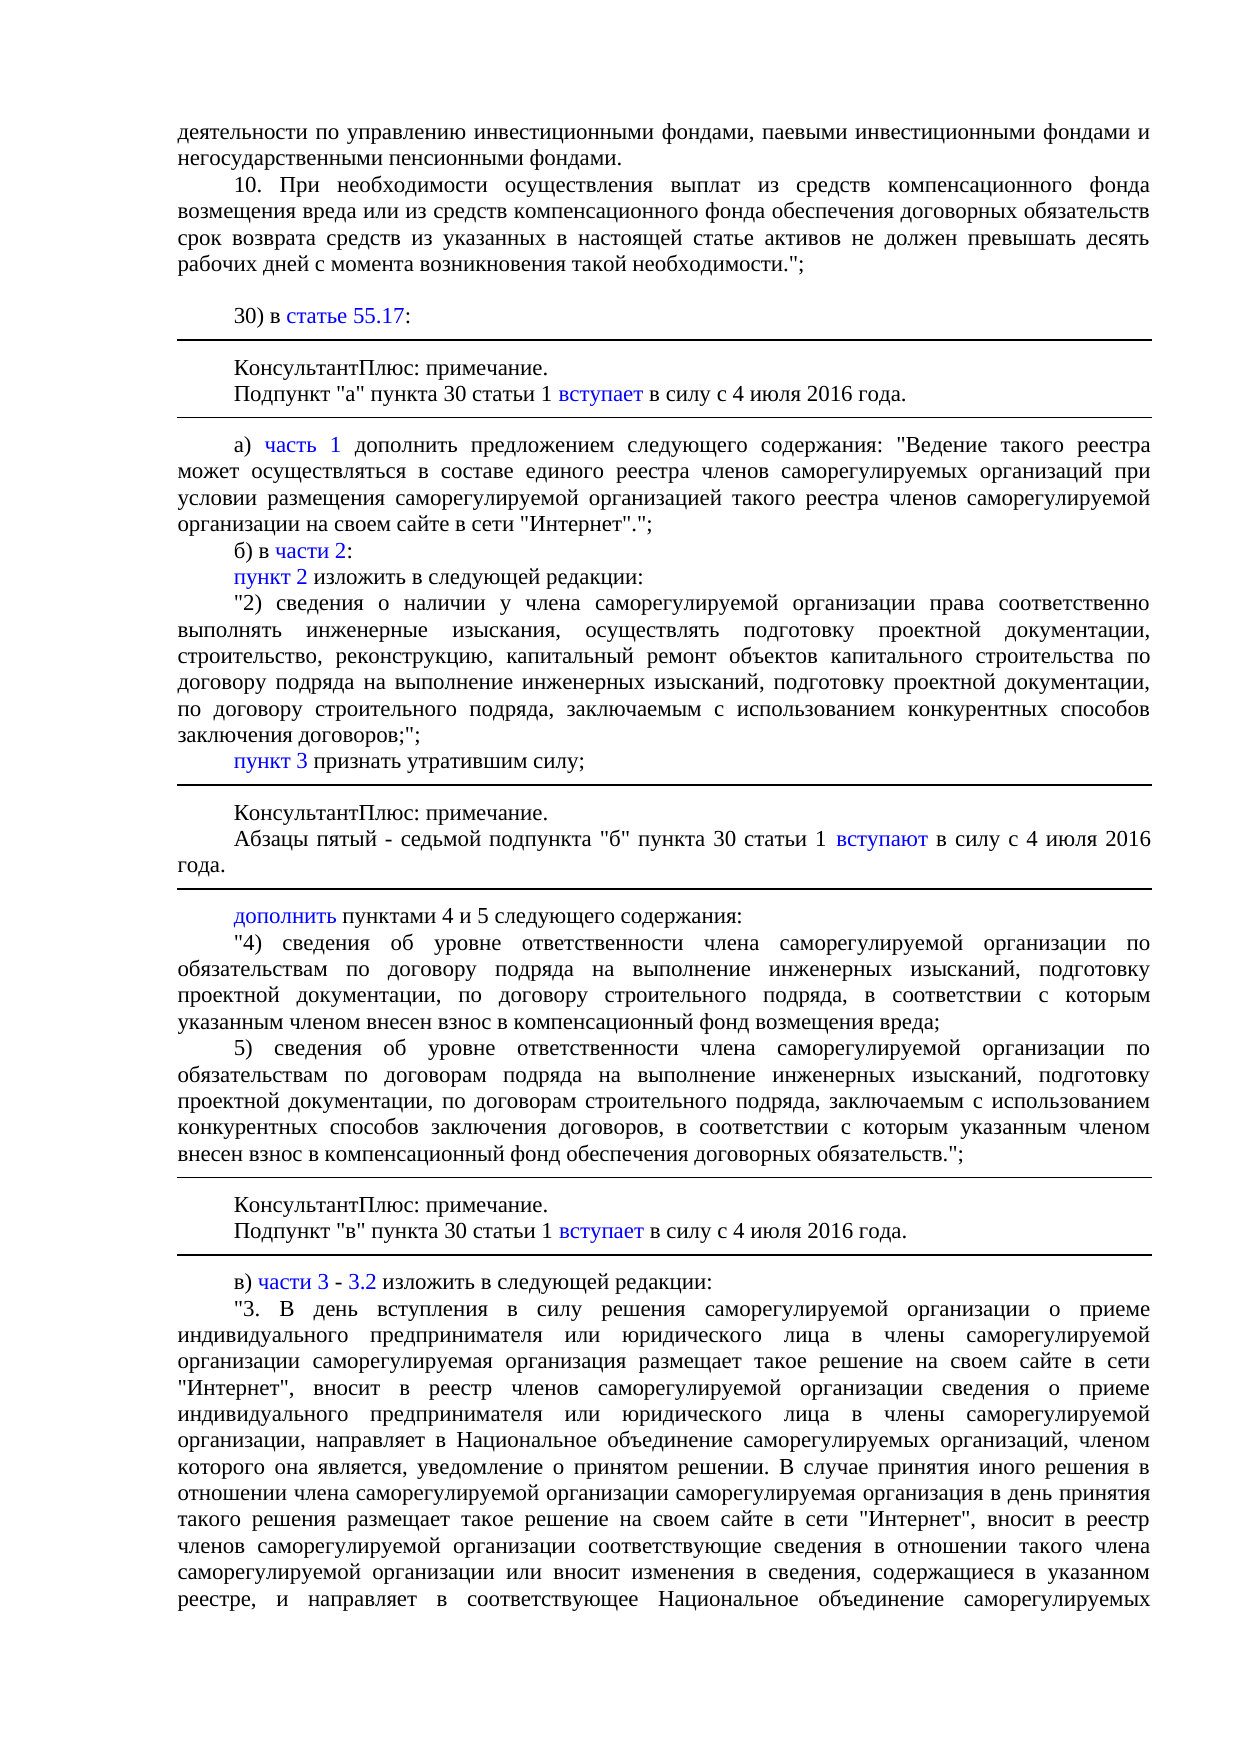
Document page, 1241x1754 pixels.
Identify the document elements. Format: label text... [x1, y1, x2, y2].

text Подпункт "в" пункта 30 статьи 1 вступает в силу с 4 июля 2016 года. [177, 1217, 1152, 1243]
text дополнить пунктами 4 и 5 следующего содержания: [177, 902, 1152, 929]
text пункт 2 изложить в следующей редакции: [177, 563, 1152, 589]
text КонсультантПлюс: примечание. [177, 799, 1152, 825]
text в) части 3 - 3.2 изложить в следующей редакции: [177, 1268, 1152, 1295]
text "2) сведения о наличии у члена саморегулируемой организации права соответственно выполнять инженерные изыскания, осуществлять подготовку проектной документации, строительство, реконструкцию, капитальный ремонт объектов капитального строительства по договору подряда на выполнение инженерных изысканий, подготовку проектной документации, по договору строительного подряда, заключаемым с использованием конкурентных способов заключения договоров;"; [177, 589, 1152, 747]
text КонсультантПлюс: примечание. [177, 1191, 1152, 1217]
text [177, 1295, 1152, 1611]
text Абзацы пятый - седьмой подпункта "б" пункта 30 статьи 1 вступают в силу с 4 июля 2016 года. [177, 825, 1152, 878]
text пункт 3 признать утратившим силу; [177, 747, 1152, 774]
text а) часть 1 дополнить предложением следующего содержания: "Ведение такого реестра может осуществляться в составе единого реестра членов саморегулируемых организаций при условии размещения саморегулируемой организацией такого реестра членов саморегулируемой организации на своем сайте в сети "Интернет"."; [177, 431, 1152, 537]
text КонсультантПлюс: примечание. [177, 354, 1152, 380]
text 5) сведения об уровне ответственности члена саморегулируемой организации по обязательствам по договорам подряда на выполнение инженерных изысканий, подготовку проектной документации, по договорам строительного подряда, заключаемым с использованием конкурентных способов заключения договоров, в соответствии с которым указанным членом внесен взнос в компенсационный фонд обеспечения договорных обязательств."; [177, 1034, 1152, 1166]
text Подпункт "а" пункта 30 статьи 1 вступает в силу с 4 июля 2016 года. [177, 380, 1152, 406]
text б) в части 2: [177, 537, 1152, 563]
text 30) в статье 55.17: [177, 303, 1152, 329]
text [177, 118, 1152, 171]
text 10. При необходимости осуществления выплат из средств компенсационного фонда возмещения вреда или из средств компенсационного фонда обеспечения договорных обязательств срок возврата средств из указанных в настоящей статье активов не должен превышать десять рабочих дней с момента возникновения такой необходимости."; [177, 171, 1152, 276]
text "4) сведения об уровне ответственности члена саморегулируемой организации по обязательствам по договору подряда на выполнение инженерных изысканий, подготовку проектной документации, по договору строительного подряда, в соответствии с которым указанным членом внесен взнос в компенсационный фонд возмещения вреда; [177, 929, 1152, 1034]
